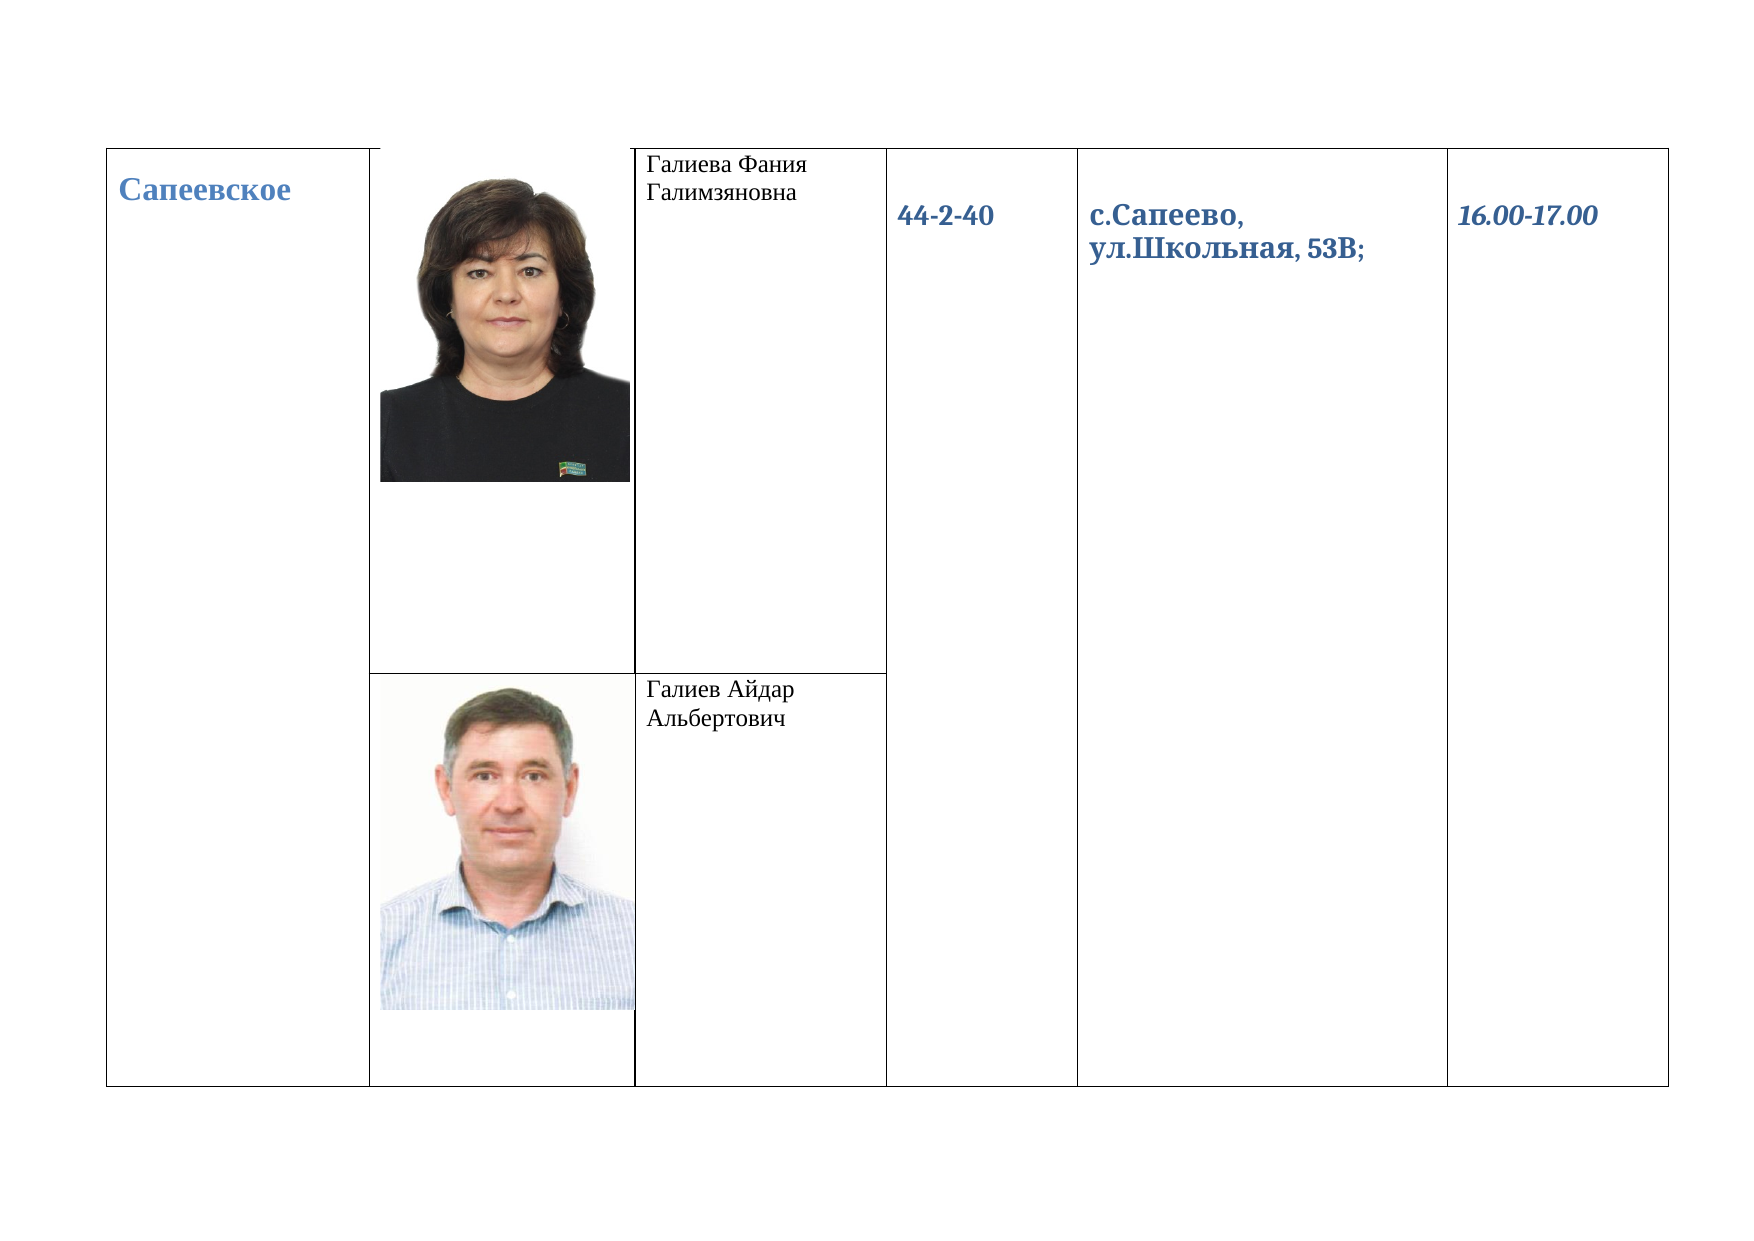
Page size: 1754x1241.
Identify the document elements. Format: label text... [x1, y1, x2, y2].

table_cell [370, 149, 634, 673]
table_cell Сапеевское [107, 149, 369, 1086]
picture [380, 674, 635, 1010]
table_cell Галиев Айдар Альбертович [636, 674, 886, 1086]
table_cell с.Сапеево, ул.Школьная, 53В; [1078, 149, 1447, 1086]
table_cell 16.00-17.00 [1448, 149, 1668, 1086]
table_cell Галиева Фания Галимзяновна [636, 149, 886, 673]
table_cell [370, 674, 634, 1086]
picture [380, 148, 630, 482]
table_cell 44-2-40 [887, 149, 1077, 1086]
